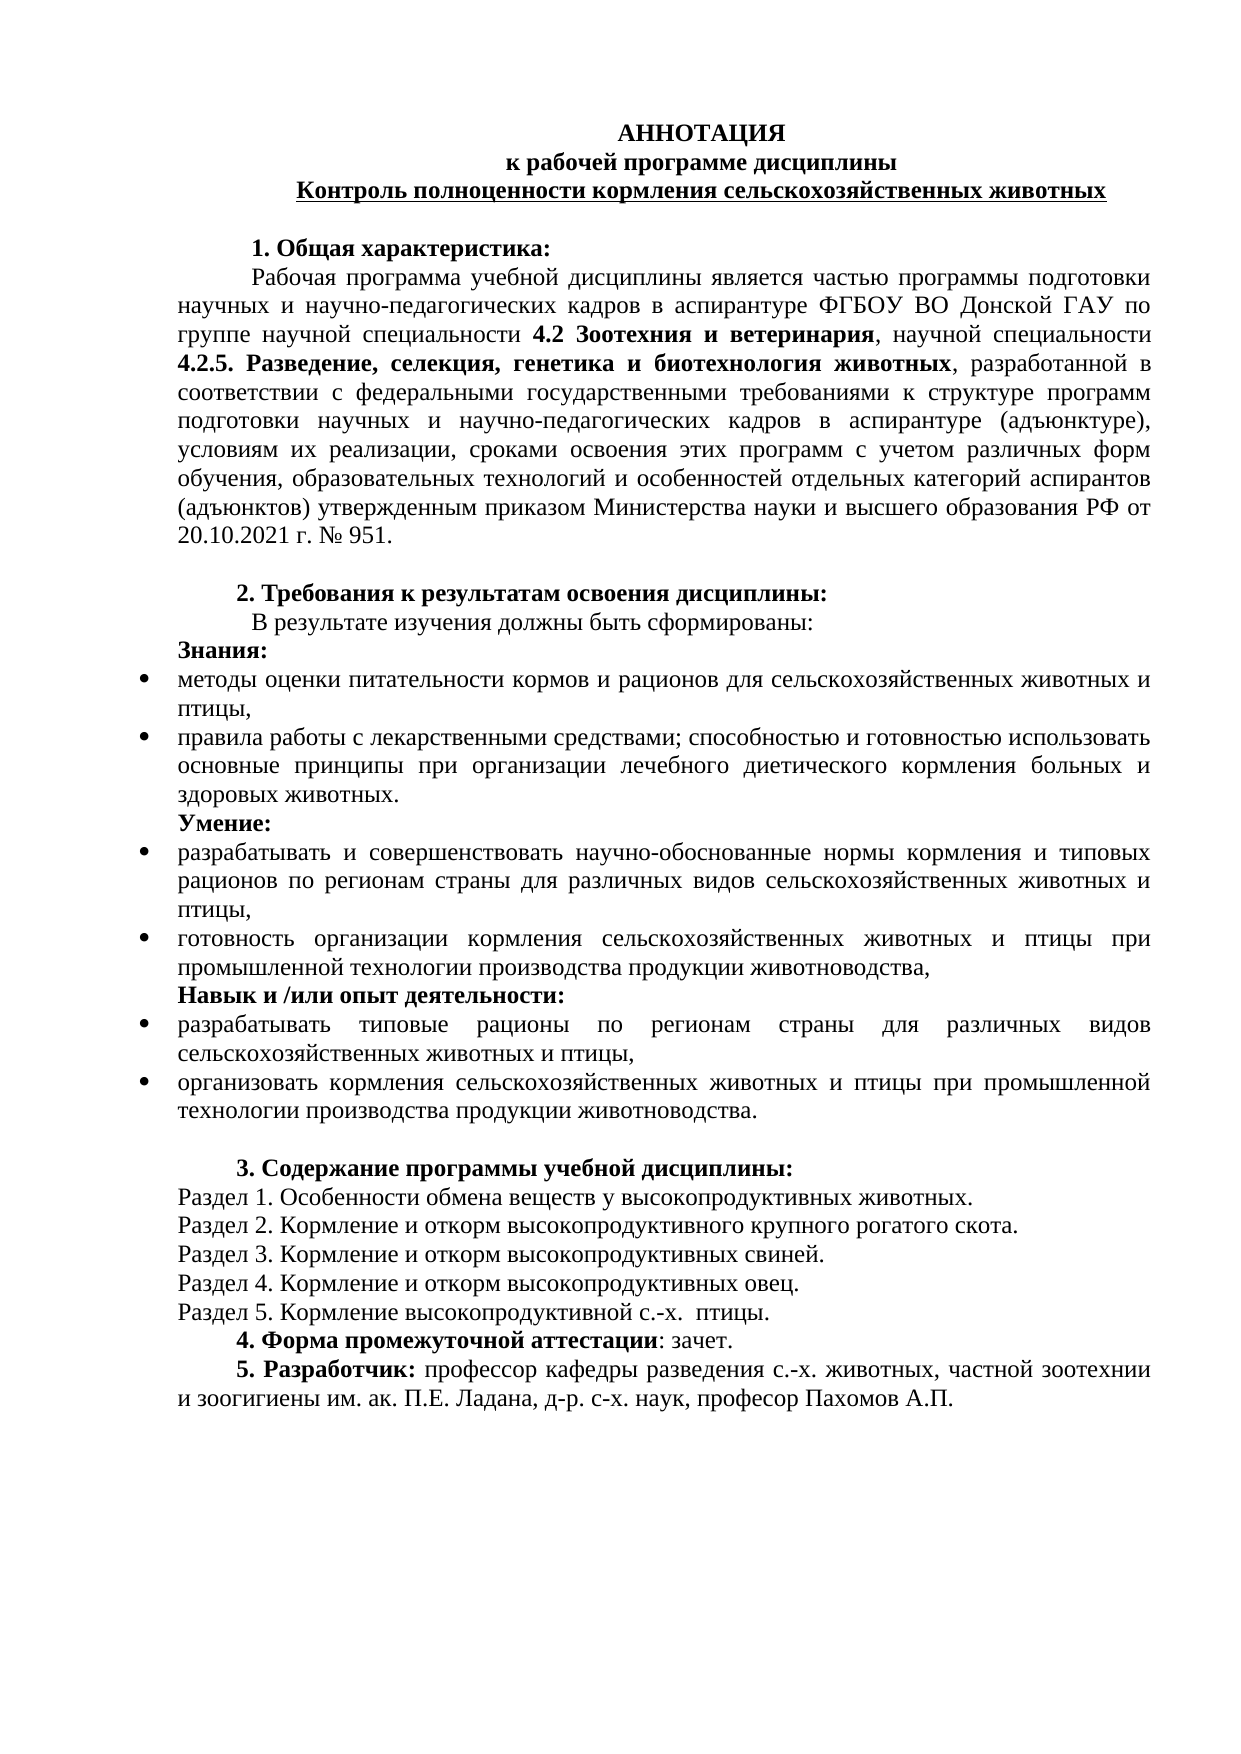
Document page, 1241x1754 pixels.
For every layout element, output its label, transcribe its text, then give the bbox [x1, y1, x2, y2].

text Раздел 2. Кормление и откорм высокопродуктивного крупного рогатого скота. [177, 1211, 1152, 1239]
list организовать кормления сельскохозяйственных животных и птицы при промышленной технологии производства продукции животноводства. [140, 1067, 1152, 1124]
text Умение: [177, 808, 1152, 837]
text Навык и /или опыт деятельности: [177, 981, 1152, 1009]
text АННОТАЦИЯ [177, 118, 1152, 147]
text 2. Требования к результатам освоения дисциплины: [177, 578, 1152, 607]
text 1. Общая характеристика: [177, 233, 1152, 262]
list разрабатывать типовые рационы по регионам страны для различных видов сельскохозяйственных животных и птицы, [140, 1009, 1152, 1067]
text Раздел 3. Кормление и откорм высокопродуктивных свиней. [177, 1239, 1152, 1268]
text к рабочей программе дисциплины [177, 147, 1152, 176]
text 3. Содержание программы учебной дисциплины: [177, 1153, 1152, 1182]
text 4. Форма промежуточной аттестации: зачет. [177, 1326, 1152, 1354]
list готовность организации кормления сельскохозяйственных животных и птицы при промышленной технологии производства продукции животноводства, [140, 923, 1152, 981]
list разрабатывать и совершенствовать научно-обоснованные нормы кормления и типовых рационов по регионам страны для различных видов сельскохозяйственных животных и птицы, [140, 837, 1152, 923]
text Контроль полноценности кормления сельскохозяйственных животных [177, 176, 1152, 204]
text 5. Разработчик: профессор кафедры разведения с.-х. животных, частной зоотехнии и зоогигиены им. ак. П.Е. Ладана, д-р. с-х. наук, професор Пахомов А.П. [177, 1354, 1152, 1412]
text Раздел 5. Кормление высокопродуктивной с.-х. птицы. [177, 1297, 1152, 1326]
text Рабочая программа учебной дисциплины является частью программы подготовки научных и научно-педагогических кадров в аспирантуре ФГБОУ ВО Донской ГАУ по группе научной специальности 4.2 Зоотехния и ветеринария, научной специальности 4.2.5. Разведение, селекция, генетика и биотехнология животных, разработанной в соответствии с федеральными государственными требованиями к структуре программ подготовки научных и научно-педагогических кадров в аспирантуре (адъюнктуре), условиям их реализации, сроками освоения этих программ с учетом различных форм обучения, образовательных технологий и особенностей отдельных категорий аспирантов (адъюнктов) утвержденным приказом Министерства науки и высшего образования РФ от 20.10.2021 г. № 951. [177, 262, 1152, 549]
text Раздел 1. Особенности обмена веществ у высокопродуктивных животных. [177, 1182, 1152, 1211]
text Раздел 4. Кормление и откорм высокопродуктивных овец. [177, 1268, 1152, 1297]
text Знания: [177, 636, 1152, 664]
list методы оценки питательности кормов и рационов для сельскохозяйственных животных и птицы, [140, 664, 1152, 722]
list правила работы с лекарственными средствами; способностью и готовностью использовать основные принципы при организации лечебного диетического кормления больных и здоровых животных. [140, 722, 1152, 808]
text В результате изучения должны быть сформированы: [177, 607, 1152, 636]
